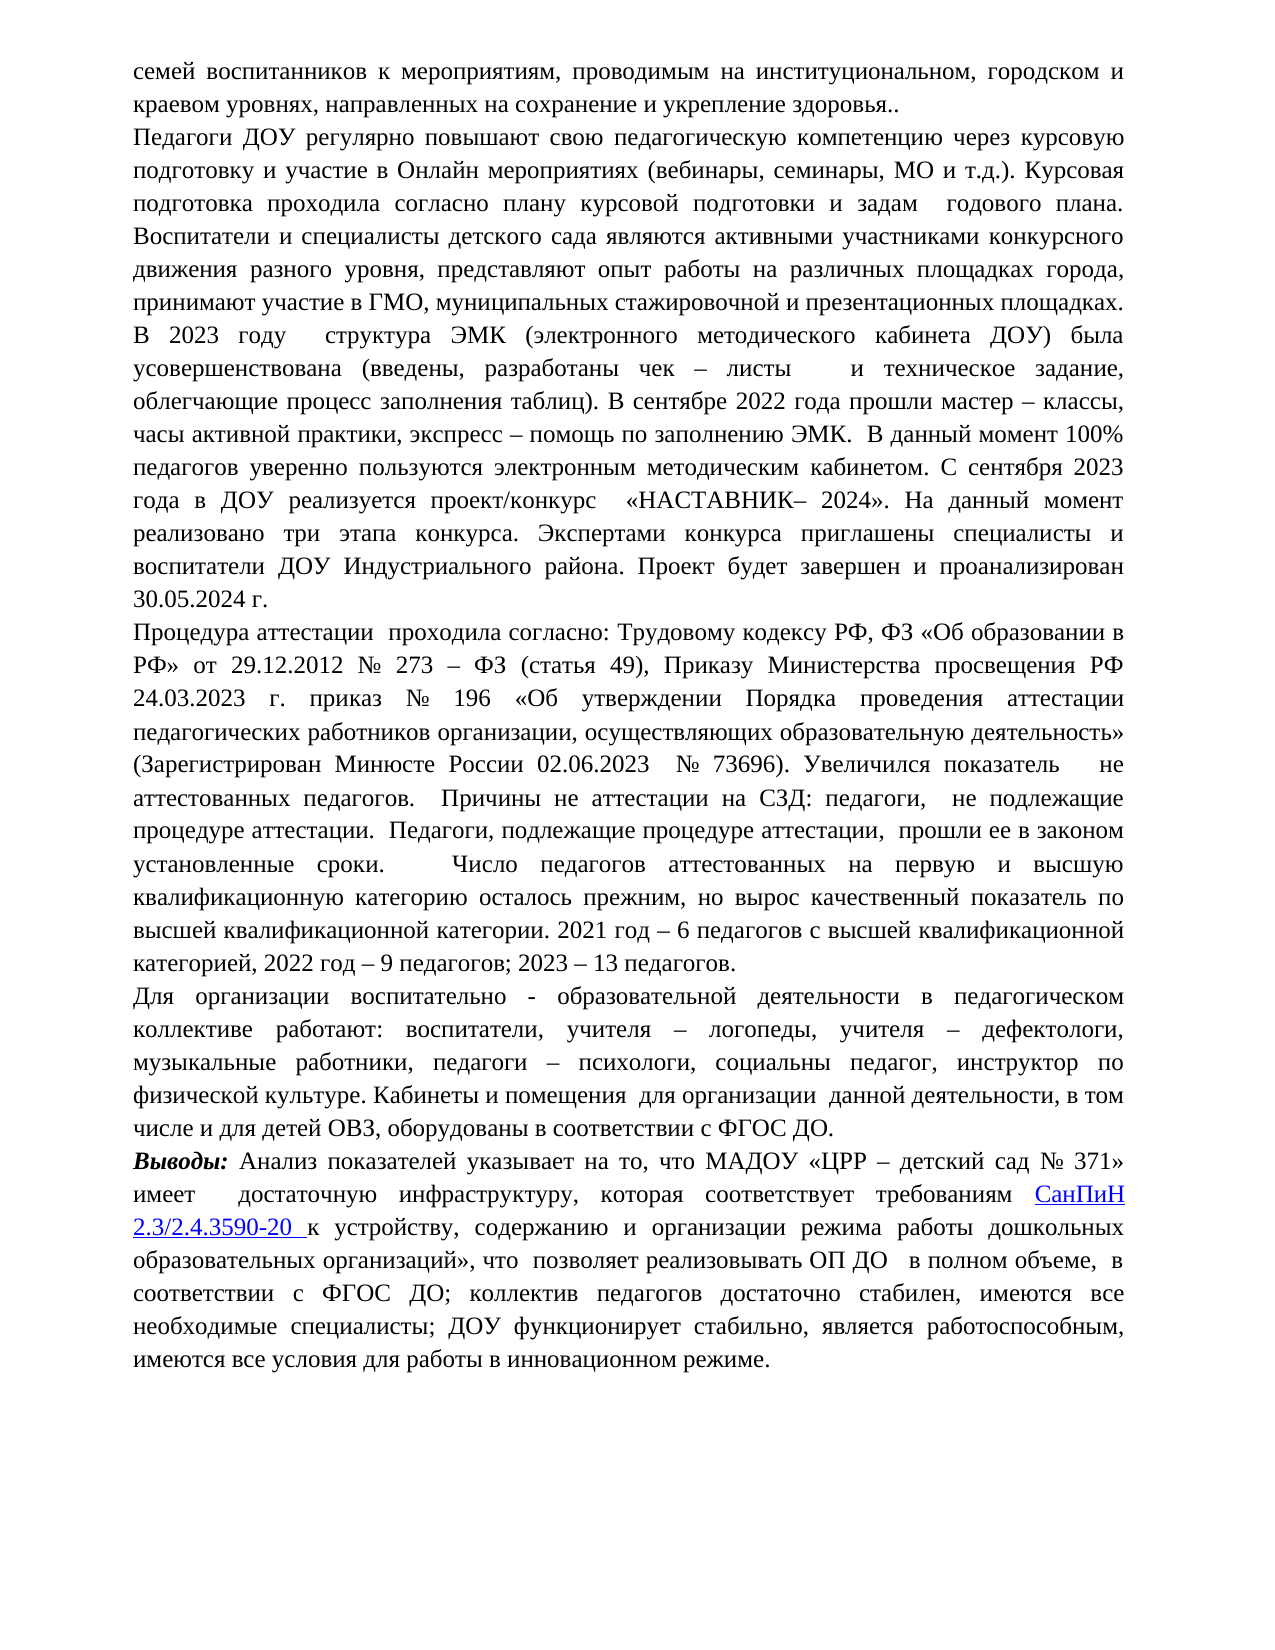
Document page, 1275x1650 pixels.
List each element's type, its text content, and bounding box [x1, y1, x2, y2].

text В 2023 году структура ЭМК (электронного методического кабинета ДОУ) была усовершенствована (введены, разработаны чек – листы и техническое задание, облегчающие процесс заполнения таблиц). В сентябре 2022 года прошли мастер – классы, часы активной практики, экспресс – помощь по заполнению ЭМК. В данный момент 100% педагогов уверенно пользуются электронным методическим кабинетом. С сентября 2023 года в ДОУ реализуется проект/конкурс «НАСТАВНИК– 2024». На данный момент реализовано три этапа конкурса. Экспертами конкурса приглашены специалисты и воспитатели ДОУ Индустриального района. Проект будет завершен и проанализирован 30.05.2024 г. [133, 320, 1125, 613]
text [133, 56, 1125, 118]
text Для организации воспитательно - образовательной деятельности в педагогическом коллективе работают: воспитатели, учителя – логопеды, учителя – дефектологи, музыкальные работники, педагоги – психологи, социальны педагог, инструктор по физической культуре. Кабинеты и помещения для организации данной деятельности, в том числе и для детей ОВЗ, оборудованы в соответствии с ФГОС ДО. [133, 981, 1125, 1142]
text Выводы: Анализ показателей указывает на то, что МАДОУ «ЦРР – детский сад № 371» имеет достаточную инфраструктуру, которая соответствует требованиям СанПиН 2.3/2.4.3590-20 к устройству, содержанию и организации режима работы дошкольных образовательных организаций», что позволяет реализовывать ОП ДО в полном объеме, в соответствии с ФГОС ДО; коллектив педагогов достаточно стабилен, имеются все необходимые специалисты; ДОУ функционирует стабильно, является работоспособным, имеются все условия для работы в инновационном режиме. [133, 1146, 1125, 1373]
text Педагоги ДОУ регулярно повышают свою педагогическую компетенцию через курсовую подготовку и участие в Онлайн мероприятиях (вебинары, семинары, МО и т.д.). Курсовая подготовка проходила согласно плану курсовой подготовки и задам годового плана. Воспитатели и специалисты детского сада являются активными участниками конкурсного движения разного уровня, представляют опыт работы на различных площадках города, принимают участие в ГМО, муниципальных стажировочной и презентационных площадках. [133, 122, 1125, 316]
text Процедура аттестации проходила согласно: Трудовому кодексу РФ, ФЗ «Об образовании в РФ» от 29.12.2012 № 273 – ФЗ (статья 49), Приказу Министерства просвещения РФ 24.03.2023 г. приказ № 196 «Об утверждении Порядка проведения аттестации педагогических работников организации, осуществляющих образовательную деятельность» (Зарегистрирован Минюсте России 02.06.2023 № 73696). Увеличился показатель не аттестованных педагогов. Причины не аттестации на СЗД: педагоги, не подлежащие процедуре аттестации. Педагоги, подлежащие процедуре аттестации, прошли ее в законом установленные сроки. Число педагогов аттестованных на первую и высшую квалификационную категорию осталось прежним, но вырос качественный показатель по высшей квалификационной категории. 2021 год – 6 педагогов с высшей квалификационной категорией, 2022 год – 9 педагогов; 2023 – 13 педагогов. [133, 617, 1125, 976]
